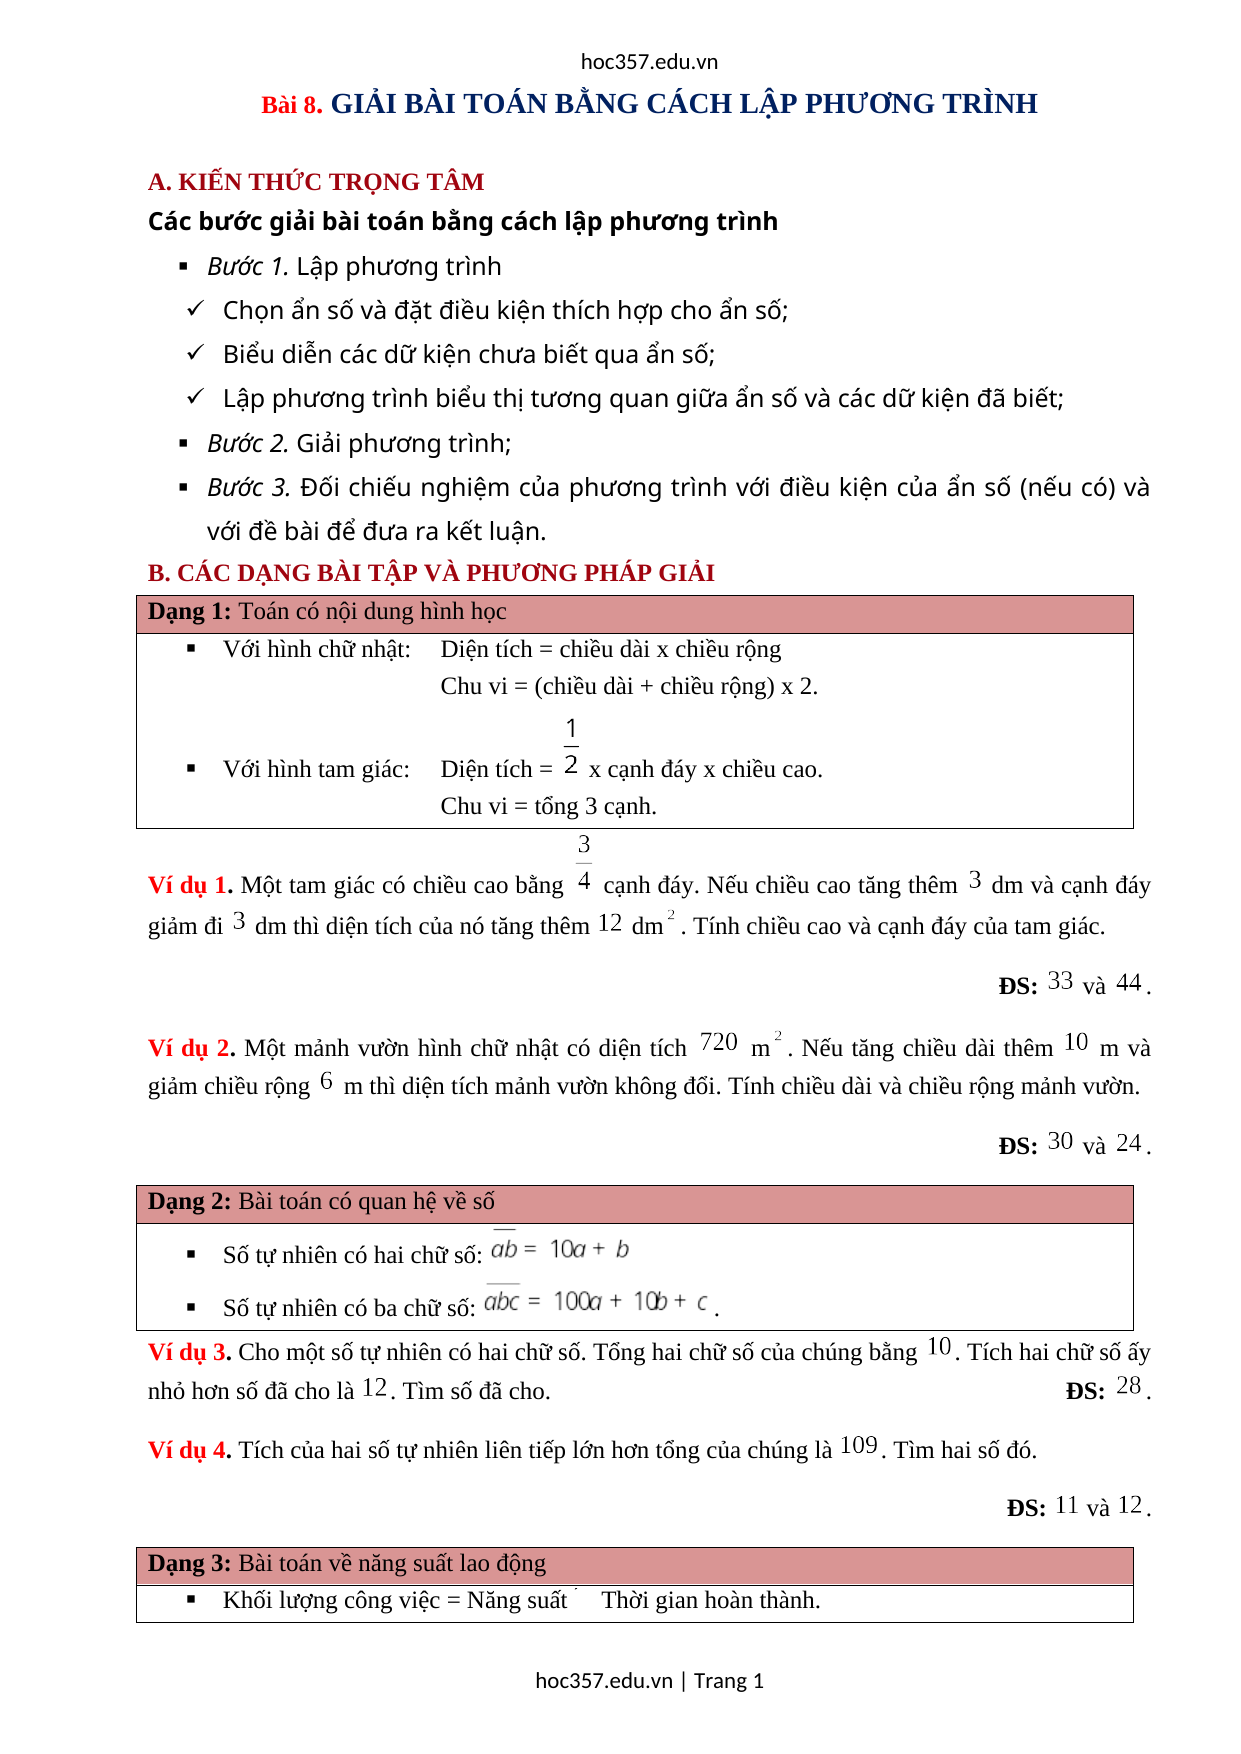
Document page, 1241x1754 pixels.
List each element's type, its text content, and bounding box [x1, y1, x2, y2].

text ĐS: và . [148, 1125, 1152, 1160]
list Biểu diễn các dữ kiện chưa biết qua ẩn số; [185, 337, 1152, 371]
text Ví dụ 3. Cho một số tự nhiên có hai chữ số. Tổng hai chữ số của chúng bằng . Tích hai chữ số ấy nhỏ hơn số đã cho là . Tìm số đã cho. ĐS: . [148, 1331, 1152, 1404]
table_cell Khối lượng công việc = Năng suất Thời gian hoàn thành. [137, 1586, 1133, 1622]
text Bài 8. GIẢI BÀI TOÁN BẰNG CÁCH LẬP PHƯƠNG TRÌNH [148, 86, 1152, 119]
text ĐS: và . [148, 1489, 1152, 1522]
text A. KIẾN THỨC TRỌNG TÂM [148, 167, 1152, 195]
table_header Dạng 1: Toán có nội dung hình học [137, 596, 1133, 633]
text Ví dụ 2. Một mảnh vườn hình chữ nhật có diện tích m. Nếu tăng chiều dài thêm m và giảm chiều rộng m thì diện tích mảnh vườn không đổi. Tính chiều dài và chiều rộng mảnh vườn. [148, 1025, 1152, 1100]
list Bước 3. Đối chiếu nghiệm của phương trình với điều kiện của ẩn số (nếu có) và với đề bài để đưa ra kết luận. [177, 469, 1152, 548]
text Ví dụ 1. Một tam giác có chiều cao bằng cạnh đáy. Nếu chiều cao tăng thêm dm và cạnh đáy giảm đi dm thì diện tích của nó tăng thêm dm. Tính chiều cao và cạnh đáy của tam giác. [148, 829, 1152, 940]
table_cell Số tự nhiên có hai chữ số: Số tự nhiên có ba chữ số: . [137, 1224, 1133, 1330]
text B. CÁC DẠNG BÀI TẬP VÀ PHƯƠNG PHÁP GIẢI [148, 558, 1152, 587]
list Bước 2. Giải phương trình; [177, 425, 1152, 459]
text Các bước giải bài toán bằng cách lập phương trình [148, 204, 1152, 238]
list Bước 1. Lập phương trình [177, 248, 1152, 282]
table_cell Với hình chữ nhật: Diện tích = chiều dài x chiều rộng Chu vi = (chiều dài + chiều rộng) x 2. Với hình tam giác: Diện tích = x cạnh đáy x chiều cao. Chu vi = tổng 3 cạnh. [137, 634, 1133, 828]
list Chọn ẩn số và đặt điều kiện thích hợp cho ẩn số; [185, 292, 1152, 327]
text Ví dụ 4. Tích của hai số tự nhiên liên tiếp lớn hơn tổng của chúng là . Tìm hai số đó. [148, 1429, 1152, 1464]
table_header Dạng 3: Bài toán về năng suất lao động [137, 1548, 1133, 1584]
text ĐS: và . [148, 965, 1152, 999]
table_header Dạng 2: Bài toán có quan hệ về số [137, 1186, 1133, 1223]
list Lập phương trình biểu thị tương quan giữa ẩn số và các dữ kiện đã biết; [185, 381, 1152, 415]
